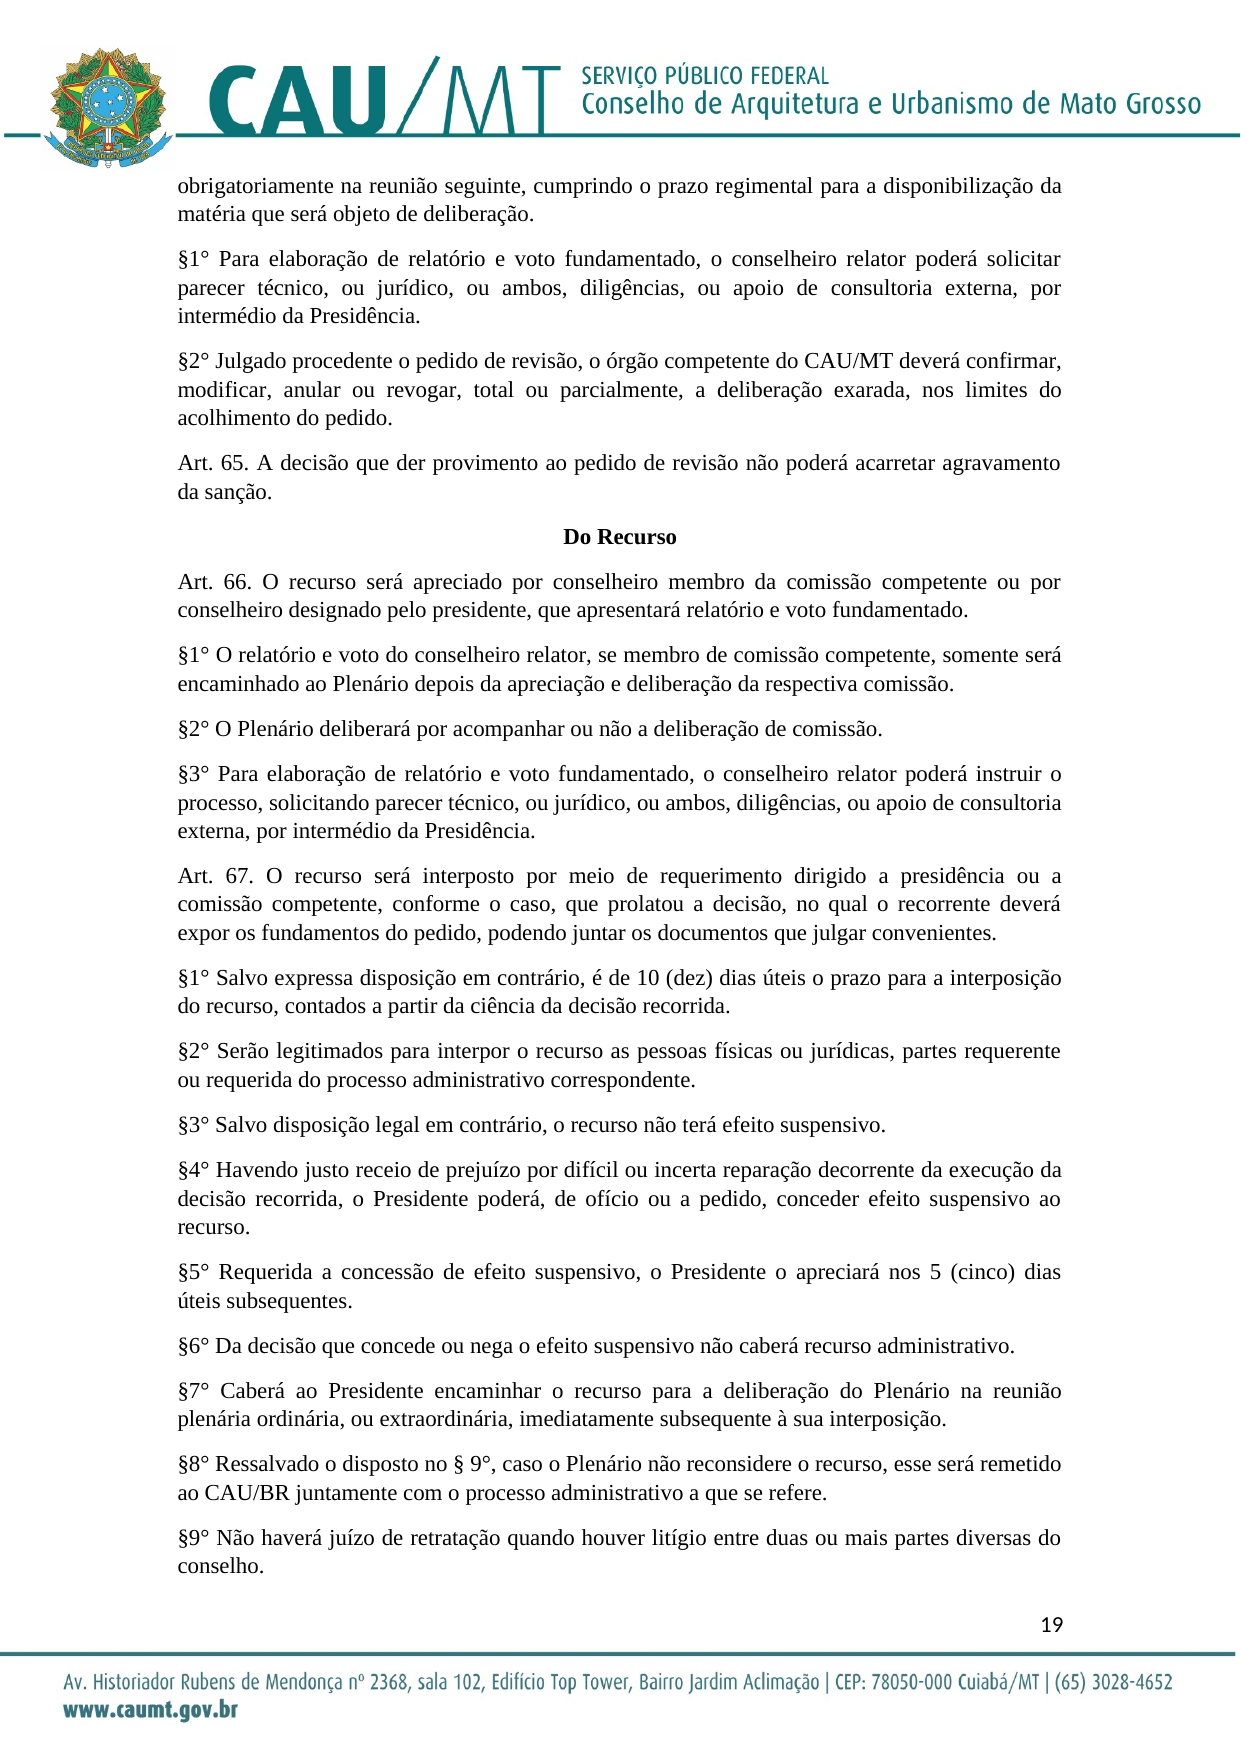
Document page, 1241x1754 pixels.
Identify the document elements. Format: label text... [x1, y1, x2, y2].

text §2° Julgado procedente o pedido de revisão, o órgão competente do CAU/MT deverá confirmar, modificar, anular ou revogar, total ou parcialmente, a deliberação exarada, nos limites do acolhimento do pedido. [177, 347, 1063, 431]
text §3° Para elaboração de relatório e voto fundamentado, o conselheiro relator poderá instruir o processo, solicitando parecer técnico, ou jurídico, ou ambos, diligências, ou apoio de consultoria externa, por intermédio da Presidência. [177, 760, 1063, 843]
text §2° O Plenário deliberará por acompanhar ou não a deliberação de comissão. [177, 715, 1063, 741]
text Art. 66. O recurso será apreciado por conselheiro membro da comissão competente ou por conselheiro designado pelo presidente, que apresentará relatório e voto fundamentado. [177, 568, 1063, 623]
picture [4, 45, 1241, 170]
text §7° Caberá ao Presidente encaminhar o recurso para a deliberação do Plenário na reunião plenária ordinária, ou extraordinária, imediatamente subsequente à sua interposição. [177, 1377, 1063, 1432]
text §2° Serão legitimados para interpor o recurso as pessoas físicas ou jurídicas, partes requerente ou requerida do processo administrativo correspondente. [177, 1038, 1063, 1092]
text §9° Não haverá juízo de retratação quando houver litígio entre duas ou mais partes diversas do conselho. [177, 1524, 1063, 1579]
text §1° Para elaboração de relatório e voto fundamentado, o conselheiro relator poderá solicitar parecer técnico, ou jurídico, ou ambos, diligências, ou apoio de consultoria externa, por intermédio da Presidência. [177, 245, 1063, 328]
text Art. 67. O recurso será interposto por meio de requerimento dirigido a presidência ou a comissão competente, conforme o caso, que prolatou a decisão, no qual o recorrente deverá expor os fundamentos do pedido, podendo juntar os documentos que julgar convenientes. [177, 862, 1063, 945]
text §3° Salvo disposição legal em contrário, o recurso não terá efeito suspensivo. [177, 1111, 1063, 1137]
text §4° Havendo justo receio de prejuízo por difícil ou incerta reparação decorrente da execução da decisão recorrida, o Presidente poderá, de ofício ou a pedido, conceder efeito suspensivo ao recurso. [177, 1156, 1063, 1239]
text §1° Salvo expressa disposição em contrário, é de 10 (dez) dias úteis o prazo para a interposição do recurso, contados a partir da ciência da decisão recorrida. [177, 964, 1063, 1019]
text Do Recurso [177, 523, 1063, 549]
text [177, 148, 1063, 227]
text §8° Ressalvado o disposto no § 9°, caso o Plenário não reconsidere o recurso, esse será remetido ao CAU/BR juntamente com o processo administrativo a que se refere. [177, 1450, 1063, 1505]
picture [0, 1637, 1236, 1726]
text Art. 65. A decisão que der provimento ao pedido de revisão não poderá acarretar agravamento da sanção. [177, 449, 1063, 504]
text §5° Requerida a concessão de efeito suspensivo, o Presidente o apreciará nos 5 (cinco) dias úteis subsequentes. [177, 1258, 1063, 1313]
text §6° Da decisão que concede ou nega o efeito suspensivo não caberá recurso administrativo. [177, 1332, 1063, 1358]
text §1° O relatório e voto do conselheiro relator, se membro de comissão competente, somente será encaminhado ao Plenário depois da apreciação e deliberação da respectiva comissão. [177, 641, 1063, 696]
